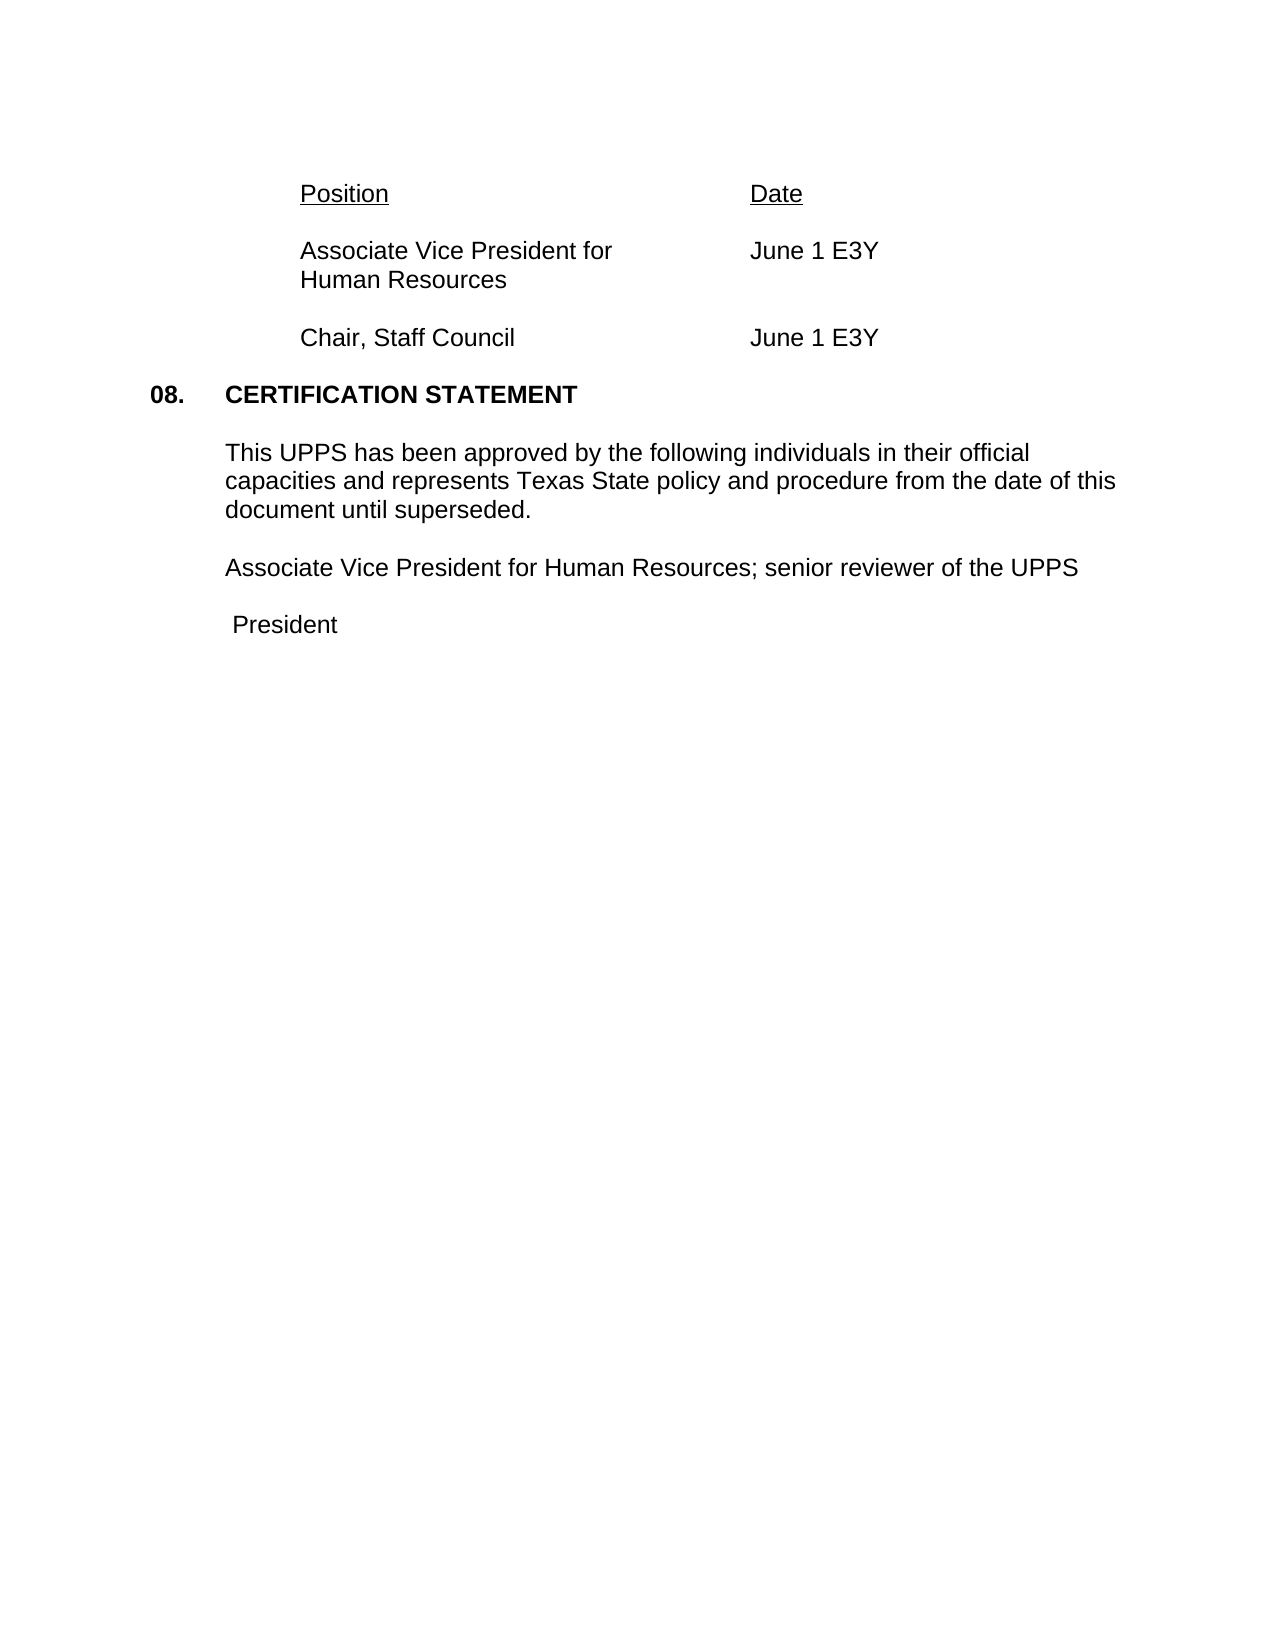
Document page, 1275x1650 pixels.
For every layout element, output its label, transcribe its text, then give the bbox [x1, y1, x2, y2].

text This UPPS has been approved by the following individuals in their official capacities and represents Texas State policy and procedure from the date of this document until superseded. [225, 437, 1125, 524]
text Position Date [300, 179, 1125, 207]
text Chair, Staff Council June 1 E3Y [300, 322, 1125, 351]
text President [225, 610, 1125, 639]
text Associate Vice President for June 1 E3Y [300, 236, 1125, 265]
text Associate Vice President for Human Resources; senior reviewer of the UPPS [225, 552, 1125, 581]
text 08. CERTIFICATION STATEMENT [150, 380, 1125, 409]
text Human Resources [300, 265, 1125, 294]
